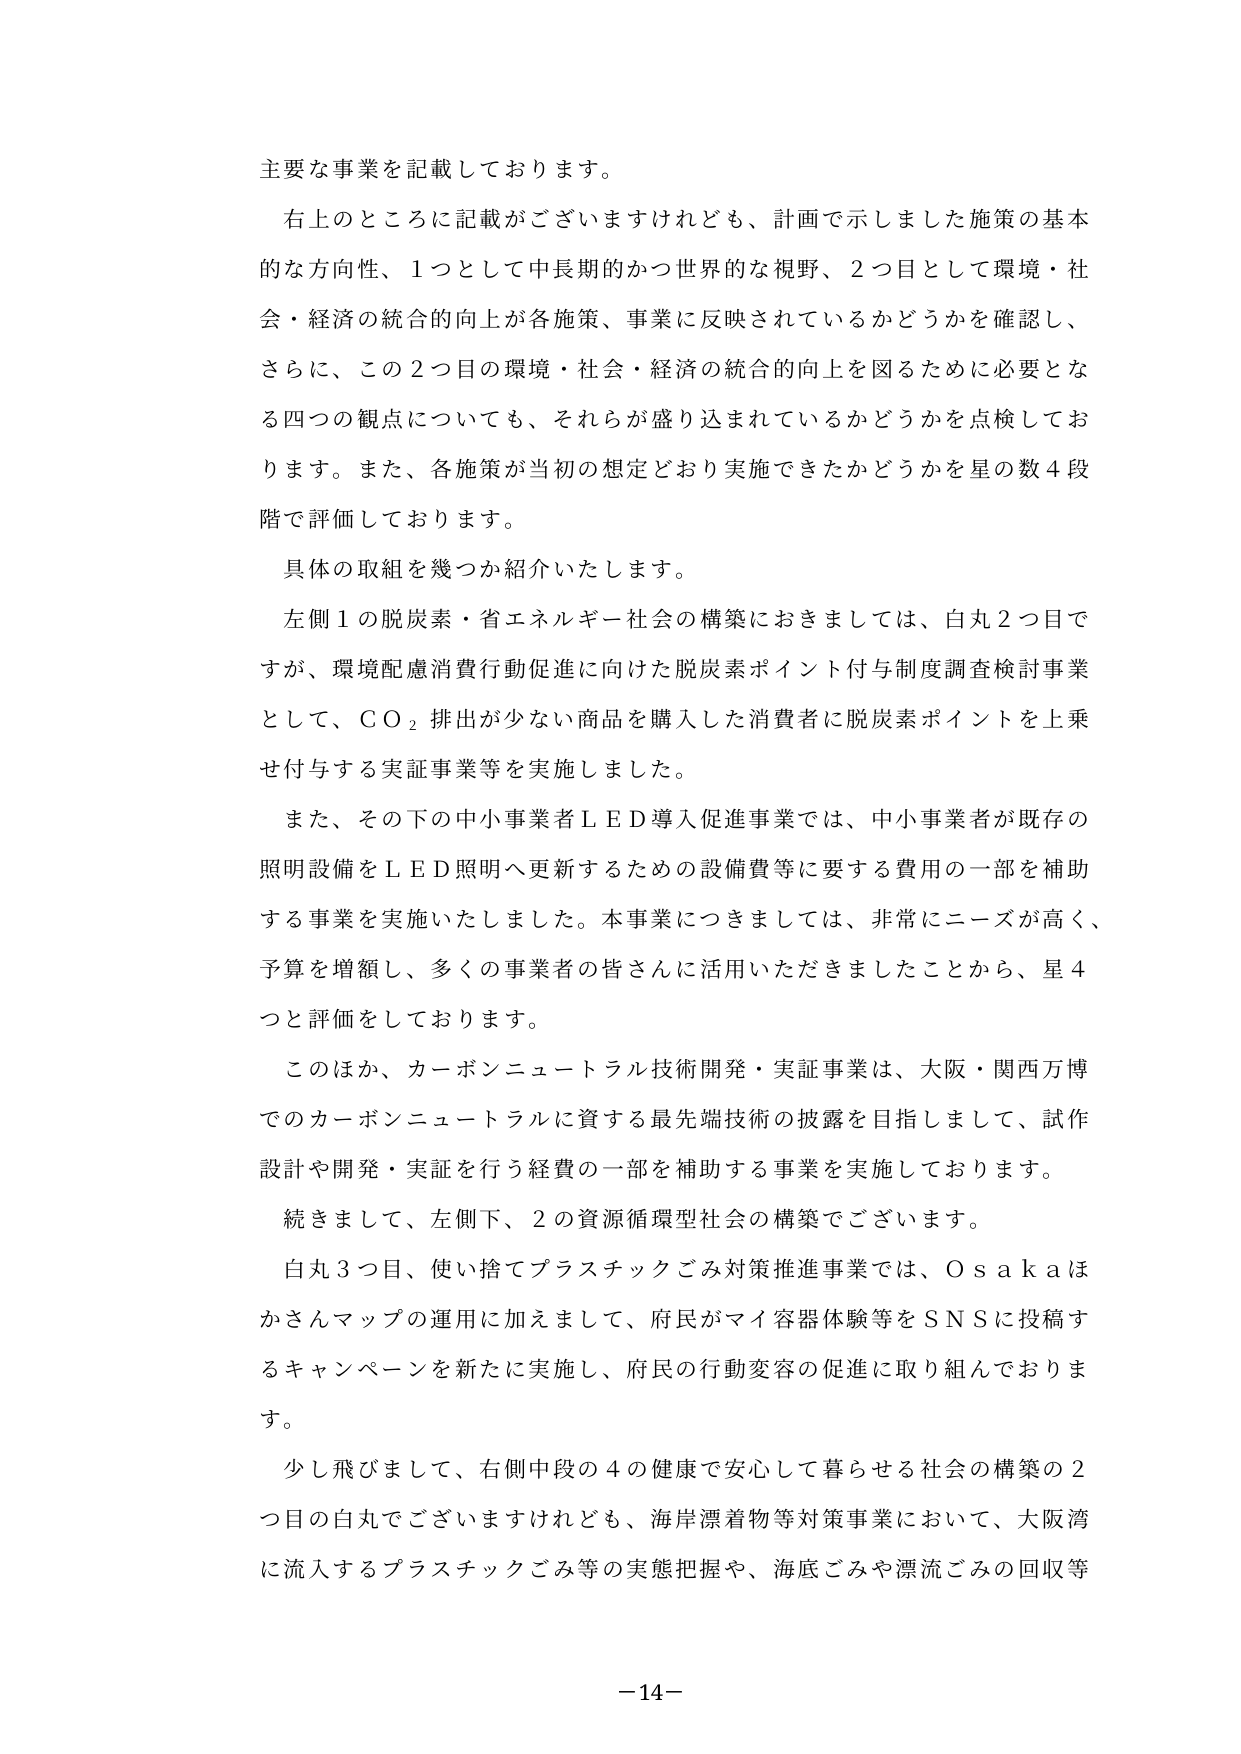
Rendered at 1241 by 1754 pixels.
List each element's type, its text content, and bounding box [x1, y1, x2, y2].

text 具体の取組を幾つか紹介いたします。 [235, 543, 1091, 593]
text 左側１の脱炭素・省エネルギー社会の構築におきましては、白丸２つ目ですが、環境配慮消費行動促進に向けた脱炭素ポイント付与制度調査検討事業として、ＣＯ２排出が少ない商品を購入した消費者に脱炭素ポイントを上乗せ付与する実証事業等を実施しました。 [235, 593, 1091, 793]
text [235, 143, 1091, 193]
text 白丸３つ目、使い捨てプラスチックごみ対策推進事業では、Ｏｓａｋａほかさんマップの運用に加えまして、府民がマイ容器体験等をＳＮＳに投稿するキャンペーンを新たに実施し、府民の行動変容の促進に取り組んでおります。 [235, 1243, 1091, 1443]
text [235, 1443, 1091, 1593]
text このほか、カーボンニュートラル技術開発・実証事業は、大阪・関西万博でのカーボンニュートラルに資する最先端技術の披露を目指しまして、試作設計や開発・実証を行う経費の一部を補助する事業を実施しております。 [235, 1043, 1091, 1193]
text また、その下の中小事業者ＬＥＤ導入促進事業では、中小事業者が既存の照明設備をＬＥＤ照明へ更新するための設備費等に要する費用の一部を補助する事業を実施いたしました。本事業につきましては、非常にニーズが高く、予算を増額し、多くの事業者の皆さんに活用いただきましたことから、星４つと評価をしております。 [235, 793, 1091, 1043]
text 続きまして、左側下、２の資源循環型社会の構築でございます。 [235, 1193, 1091, 1243]
text 右上のところに記載がございますけれども、計画で示しました施策の基本的な方向性、１つとして中長期的かつ世界的な視野、２つ目として環境・社会・経済の統合的向上が各施策、事業に反映されているかどうかを確認し、さらに、この２つ目の環境・社会・経済の統合的向上を図るために必要となる四つの観点についても、それらが盛り込まれているかどうかを点検しております。また、各施策が当初の想定どおり実施できたかどうかを星の数４段階で評価しております。 [235, 193, 1091, 543]
